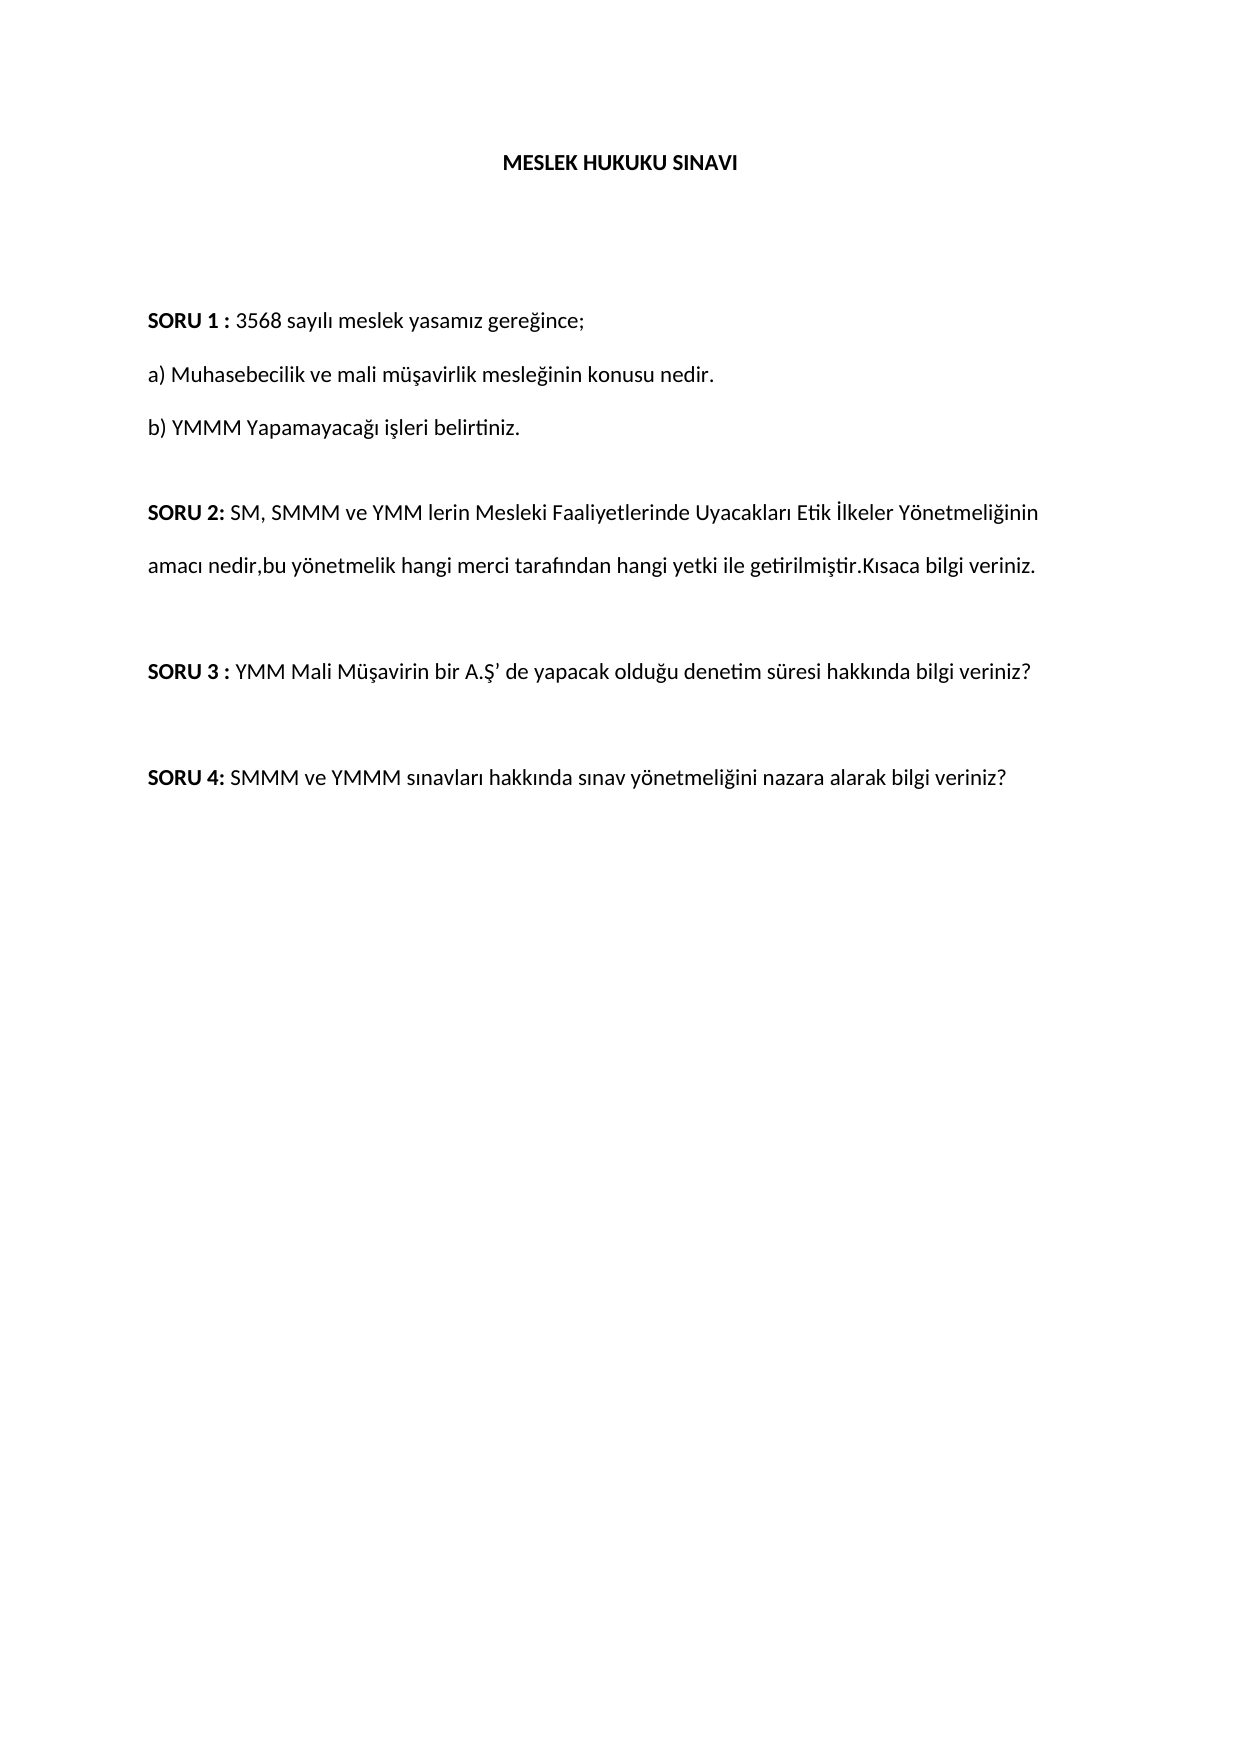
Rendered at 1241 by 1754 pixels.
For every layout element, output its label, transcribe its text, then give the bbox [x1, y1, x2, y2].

text SORU 1 : 3568 sayılı meslek yasamız gereğince; [148, 307, 1093, 335]
text SORU 4: SMMM ve YMMM sınavları hakkında sınav yönetmeliğini nazara alarak bilgi veriniz? [148, 763, 1093, 791]
text b) YMMM Yapamayacağı işleri belirtiniz. [148, 413, 1093, 441]
text MESLEK HUKUKU SINAVI [148, 148, 1093, 176]
text SORU 2: SM, SMMM ve YMM lerin Mesleki Faaliyetlerinde Uyacakları Etik İlkeler Yönetmeliğinin [148, 466, 1093, 526]
text a) Muhasebecilik ve mali müşavirlik mesleğinin konusu nedir. [148, 360, 1093, 388]
text SORU 3 : YMM Mali Müşavirin bir A.Ş’ de yapacak olduğu denetim süresi hakkında bilgi veriniz? [148, 657, 1093, 685]
text amacı nedir,bu yönetmelik hangi merci tarafından hangi yetki ile getirilmiştir.Kısaca bilgi veriniz. [148, 551, 1093, 579]
